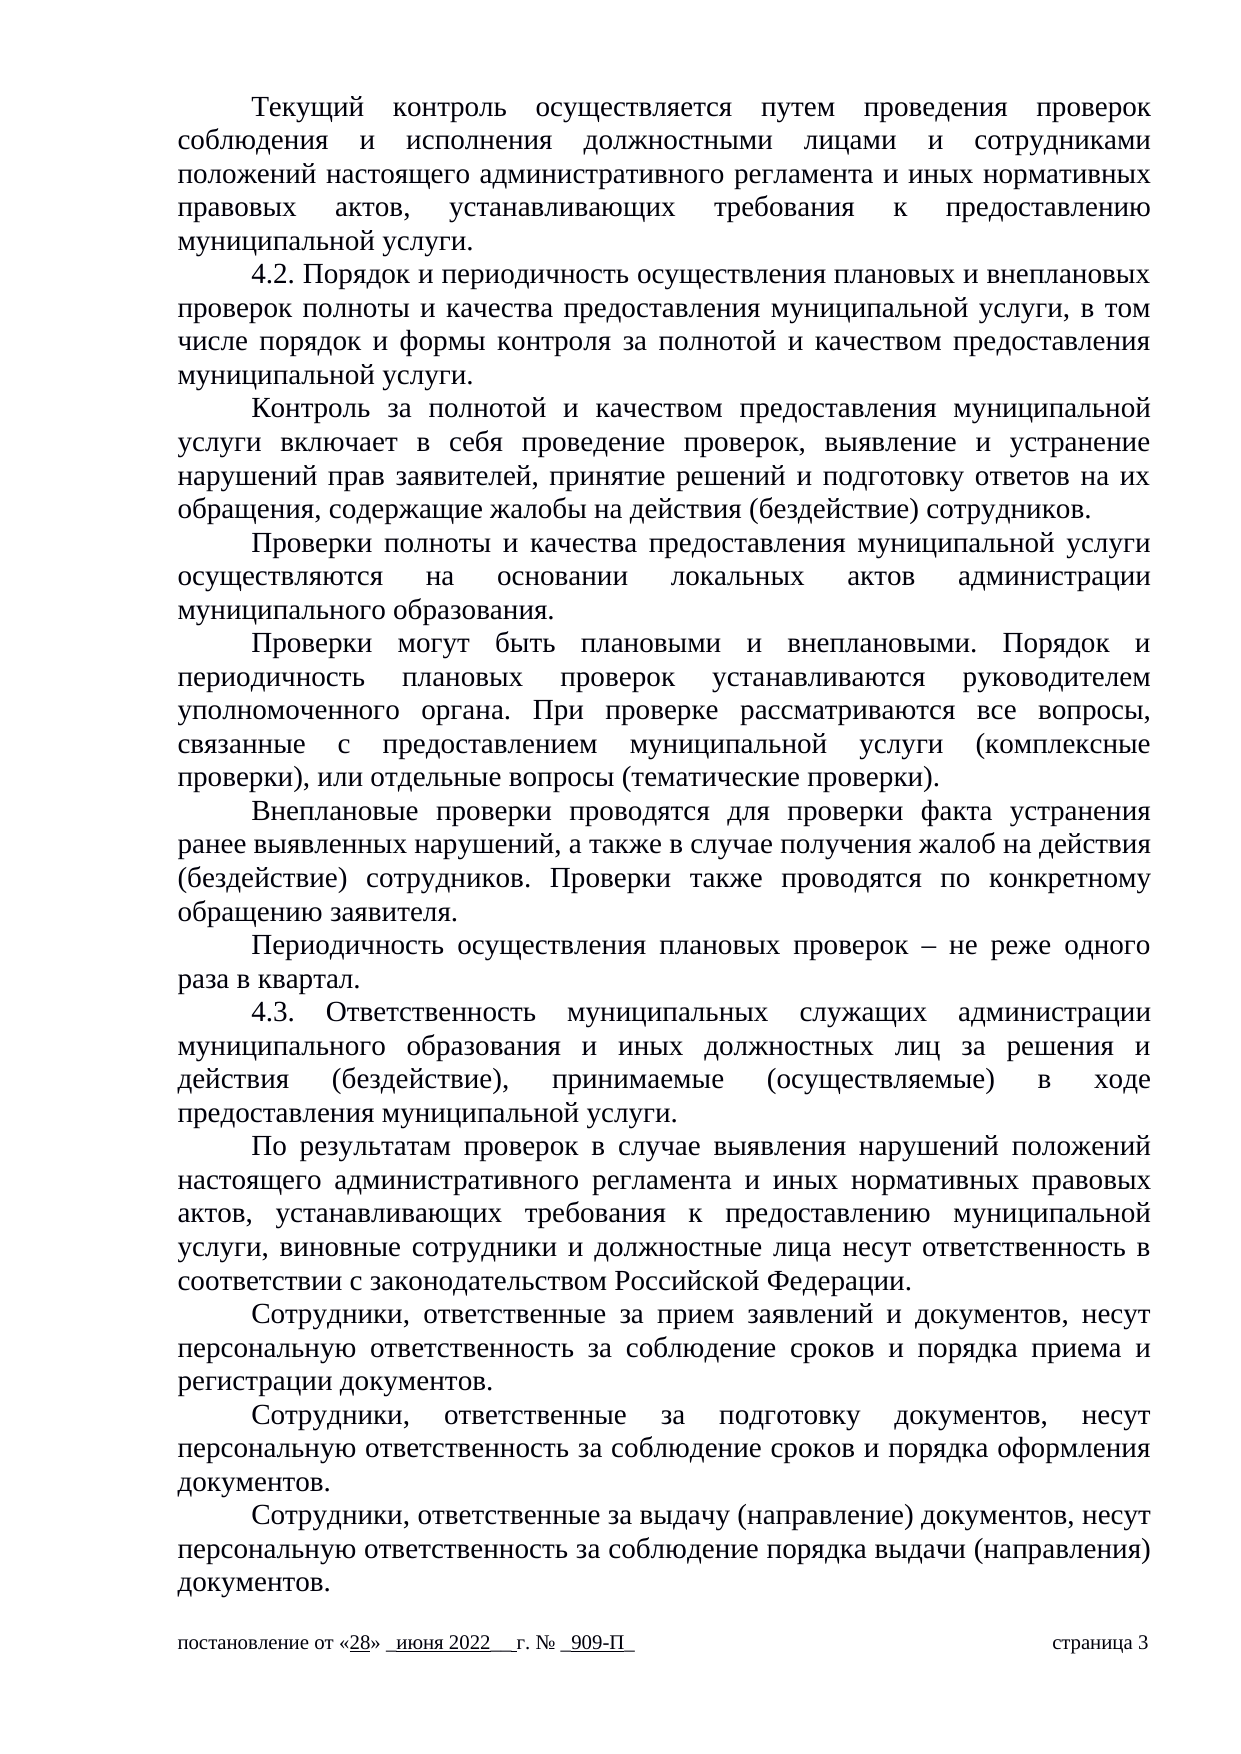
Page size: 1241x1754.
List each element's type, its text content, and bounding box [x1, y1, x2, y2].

text Проверки полноты и качества предоставления муниципальной услуги осуществляются на основании локальных актов администрации муниципального образования. [177, 525, 1152, 625]
text Проверки могут быть плановыми и внеплановыми. Порядок и периодичность плановых проверок устанавливаются руководителем уполномоченного органа. При проверке рассматриваются все вопросы, связанные с предоставлением муниципальной услуги (комплексные проверки), или отдельные вопросы (тематические проверки). [177, 625, 1152, 793]
text Сотрудники, ответственные за прием заявлений и документов, несут персональную ответственность за соблюдение сроков и порядка приема и регистрации документов. [177, 1296, 1152, 1397]
text Периодичность осуществления плановых проверок – не реже одного раза в квартал. [177, 927, 1152, 994]
text Сотрудники, ответственные за подготовку документов, несут персональную ответственность за соблюдение сроков и порядка оформления документов. [177, 1397, 1152, 1497]
text Внеплановые проверки проводятся для проверки факта устранения ранее выявленных нарушений, а также в случае получения жалоб на действия (бездействие) сотрудников. Проверки также проводятся по конкретному обращению заявителя. [177, 793, 1152, 927]
text По результатам проверок в случае выявления нарушений положений настоящего административного регламента и иных нормативных правовых актов, устанавливающих требования к предоставлению муниципальной услуги, виновные сотрудники и должностные лица несут ответственность в соответствии с законодательством Российской Федерации. [177, 1128, 1152, 1296]
text 4.3. Ответственность муниципальных служащих администрации муниципального образования и иных должностных лиц за решения и действия (бездействие), принимаемые (осуществляемые) в ходе предоставления муниципальной услуги. [177, 994, 1152, 1128]
text 4.2. Порядок и периодичность осуществления плановых и внеплановых проверок полноты и качества предоставления муниципальной услуги, в том числе порядок и формы контроля за полнотой и качеством предоставления муниципальной услуги. [177, 256, 1152, 391]
text Сотрудники, ответственные за выдачу (направление) документов, несут персональную ответственность за соблюдение порядка выдачи (направления) документов. [177, 1497, 1152, 1598]
text Текущий контроль осуществляется путем проведения проверок соблюдения и исполнения должностными лицами и сотрудниками положений настоящего административного регламента и иных нормативных правовых актов, устанавливающих требования к предоставлению муниципальной услуги. [177, 89, 1152, 256]
text Контроль за полнотой и качеством предоставления муниципальной услуги включает в себя проведение проверок, выявление и устранение нарушений прав заявителей, принятие решений и подготовку ответов на их обращения, содержащие жалобы на действия (бездействие) сотрудников. [177, 391, 1152, 525]
